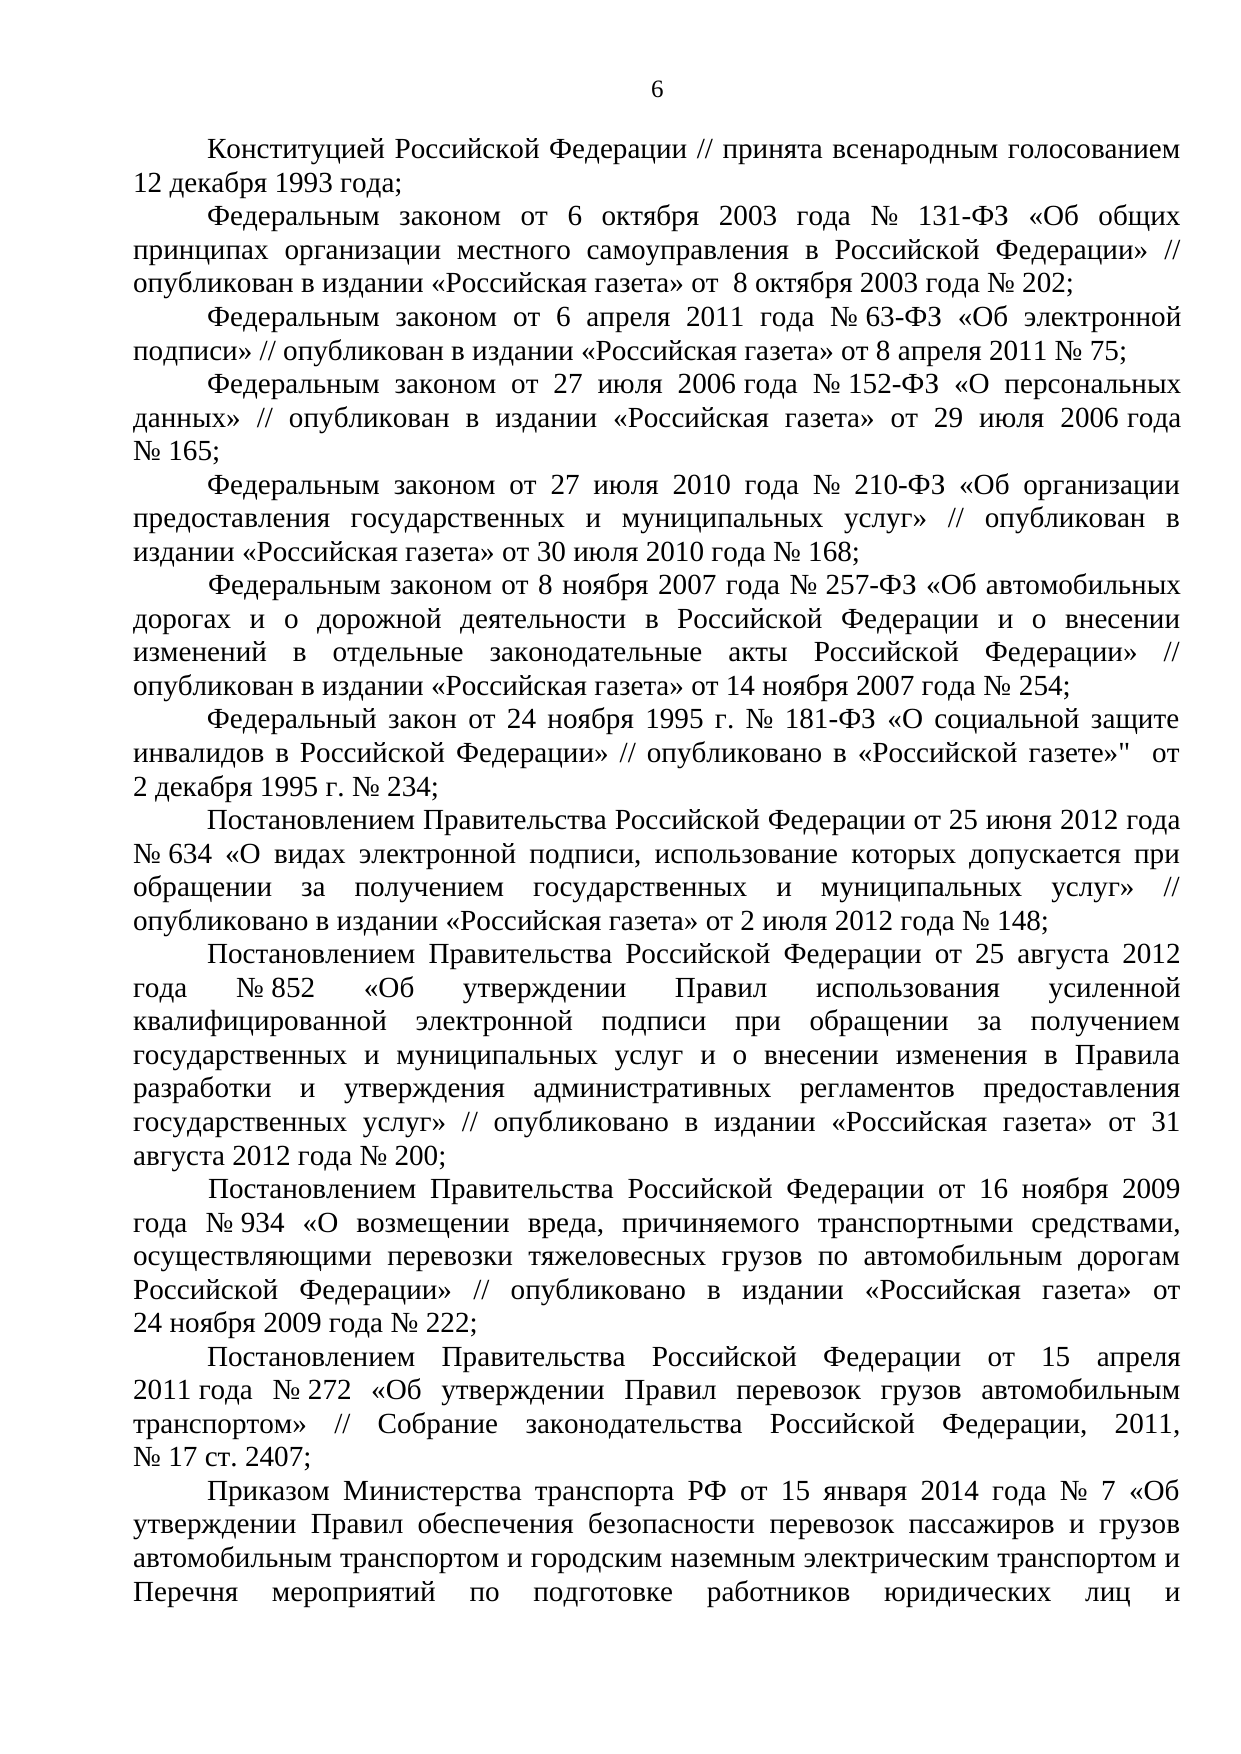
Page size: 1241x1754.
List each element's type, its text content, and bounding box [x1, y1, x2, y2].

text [133, 1473, 1181, 1607]
text Постановлением Правительства Российской Федерации от 25 июня 2012 года № 634 «О видах электронной подписи, использование которых допускается при обращении за получением государственных и муниципальных услуг» // опубликовано в издании «Российская газета» от 2 июля 2012 года № 148; [133, 802, 1181, 936]
text Федеральным законом от 6 апреля 2011 года № 63-ФЗ «Об электронной подписи» // опубликован в издании «Российская газета» от 8 апреля 2011 № 75; [133, 299, 1181, 366]
text Постановлением Правительства Российской Федерации от 16 ноября 2009 года № 934 «О возмещении вреда, причиняемого транспортными средствами, осуществляющими перевозки тяжеловесных грузов по автомобильным дорогам Российской Федерации» // опубликовано в издании «Российская газета» от 24 ноября 2009 года № 222; [133, 1171, 1181, 1339]
text Федеральный закон от 24 ноября 1995 г. № 181-ФЗ «О социальной защите инвалидов в Российской Федерации» // опубликовано в «Российской газете»" от 2 декабря 1995 г. № 234; [133, 702, 1181, 802]
text Постановлением Правительства Российской Федерации от 15 апреля 2011 года № 272 «Об утверждении Правил перевозок грузов автомобильным транспортом» // Собрание законодательства Российской Федерации, 2011, № 17 ст. 2407; [133, 1339, 1181, 1473]
text Федеральным законом от 27 июля 2010 года № 210-ФЗ «Об организации предоставления государственных и муниципальных услуг» // опубликован в издании «Российская газета» от 30 июля 2010 года № 168; [133, 467, 1181, 567]
text Конституцией Российской Федерации // принята всенародным голосованием 12 декабря 1993 года; [133, 131, 1181, 198]
text Постановлением Правительства Российской Федерации от 25 августа 2012 года № 852 «Об утверждении Правил использования усиленной квалифицированной электронной подписи при обращении за получением государственных и муниципальных услуг и о внесении изменения в Правила разработки и утверждения административных регламентов предоставления государственных услуг» // опубликовано в издании «Российская газета» от 31 августа 2012 года № 200; [133, 936, 1181, 1171]
text Федеральным законом от 8 ноября 2007 года № 257-ФЗ «Об автомобильных дорогах и о дорожной деятельности в Российской Федерации и о внесении изменений в отдельные законодательные акты Российской Федерации» // опубликован в издании «Российская газета» от 14 ноября 2007 года № 254; [133, 567, 1181, 702]
text Федеральным законом от 6 октября 2003 года № 131-ФЗ «Об общих принципах организации местного самоуправления в Российской Федерации» // опубликован в издании «Российская газета» от 8 октября 2003 года № 202; [133, 198, 1181, 299]
text Федеральным законом от 27 июля 2006 года № 152-ФЗ «О персональных данных» // опубликован в издании «Российская газета» от 29 июля 2006 года № 165; [133, 366, 1181, 467]
